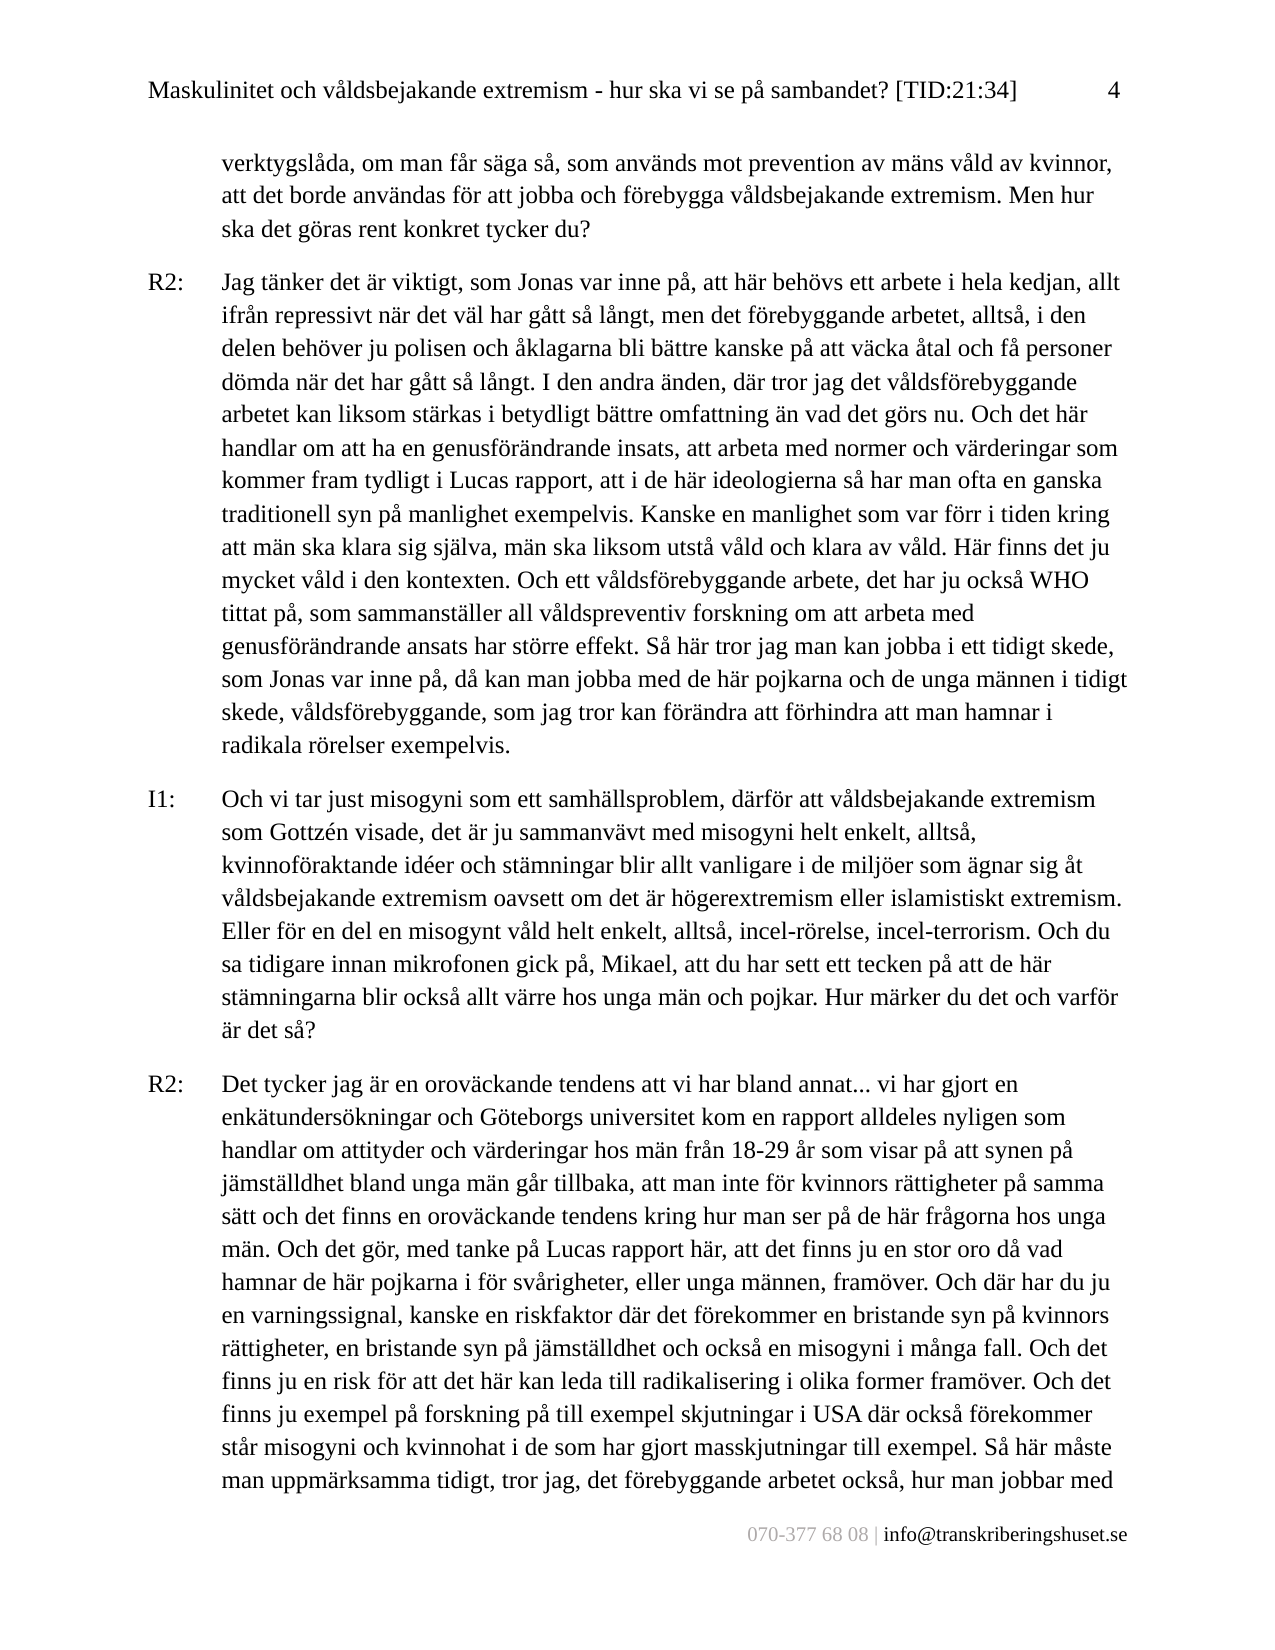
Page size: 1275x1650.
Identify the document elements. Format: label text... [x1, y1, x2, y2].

text I1: Och vi tar just misogyni som ett samhällsproblem, därför att våldsbejakande extremism som Gottzén visade, det är ju sammanvävt med misogyni helt enkelt, alltså, kvinnoföraktande idéer och stämningar blir allt vanligare i de miljöer som ägnar sig åt våldsbejakande extremism oavsett om det är högerextremism eller islamistiskt extremism. Eller för en del en misogynt våld helt enkelt, alltså, incel-rörelse, incel-terrorism. Och du sa tidigare innan mikrofonen gick på, Mikael, att du har sett ett tecken på att de här stämningarna blir också allt värre hos unga män och pojkar. Hur märker du det och varför är det så? [148, 784, 1127, 1043]
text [148, 148, 1127, 242]
text R2: Jag tänker det är viktigt, som Jonas var inne på, att här behövs ett arbete i hela kedjan, allt ifrån repressivt när det väl har gått så långt, men det förebyggande arbetet, alltså, i den delen behöver ju polisen och åklagarna bli bättre kanske på att väcka åtal och få personer dömda när det har gått så långt. I den andra änden, där tror jag det våldsförebyggande arbetet kan liksom stärkas i betydligt bättre omfattning än vad det görs nu. Och det här handlar om att ha en genusförändrande insats, att arbeta med normer och värderingar som kommer fram tydligt i Lucas rapport, att i de här ideologierna så har man ofta en ganska traditionell syn på manlighet exempelvis. Kanske en manlighet som var förr i tiden kring att män ska klara sig själva, män ska liksom utstå våld och klara av våld. Här finns det ju mycket våld i den kontexten. Och ett våldsförebyggande arbete, det har ju också WHO tittat på, som sammanställer all våldspreventiv forskning om att arbeta med genusförändrande ansats har större effekt. Så här tror jag man kan jobba i ett tidigt skede, som Jonas var inne på, då kan man jobba med de här pojkarna och de unga männen i tidigt skede, våldsförebyggande, som jag tror kan förändra att förhindra att man hamnar i radikala rörelser exempelvis. [148, 267, 1127, 758]
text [148, 1069, 1127, 1494]
